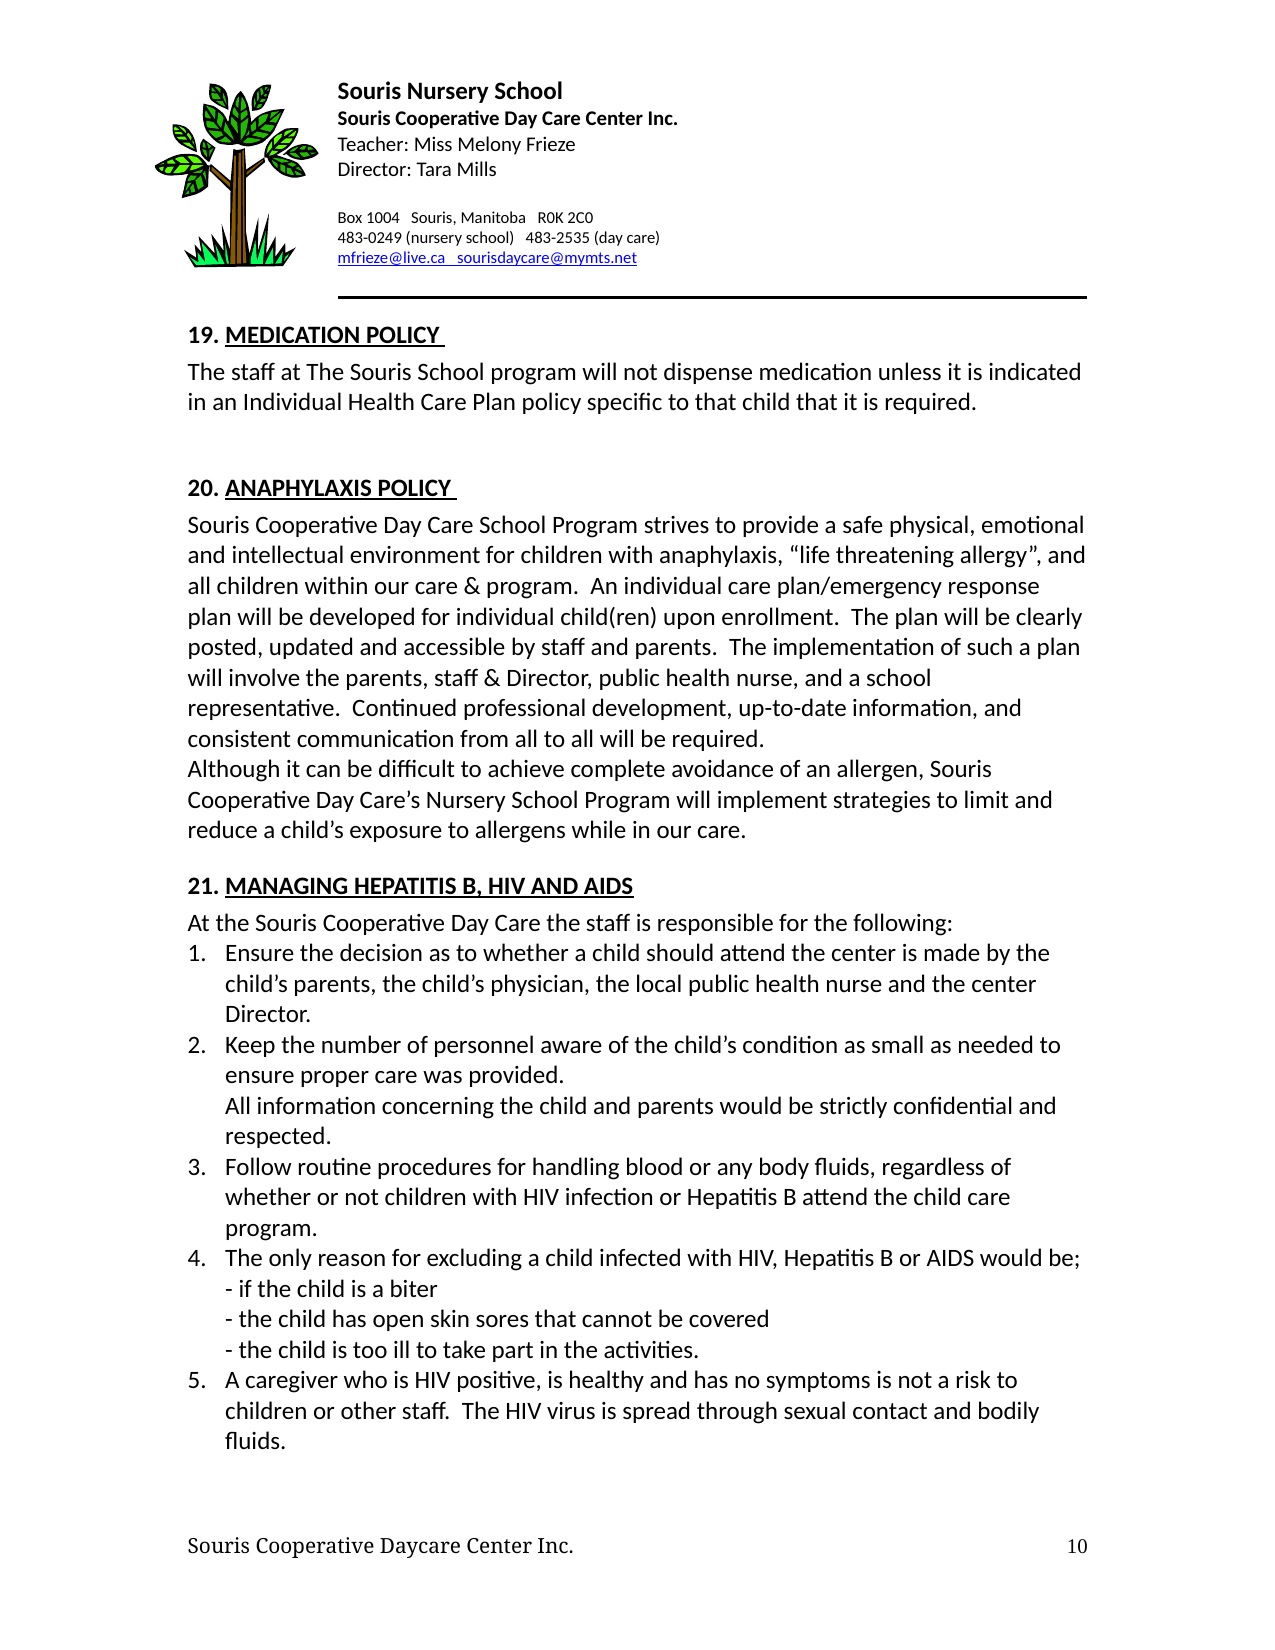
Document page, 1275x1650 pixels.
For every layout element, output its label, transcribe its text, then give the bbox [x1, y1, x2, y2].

text 4. The only reason for excluding a child infected with HIV, Hepatitis B or AIDS would be; [187, 1242, 1087, 1273]
text At the Souris Cooperative Day Care the staff is responsible for the following: [187, 907, 1087, 937]
text 5. A caregiver who is HIV positive, is healthy and has no symptoms is not a risk to children or other staff. The HIV virus is spread through sexual contact and bodily fluids. [187, 1364, 1087, 1456]
text Although it can be difficult to achieve complete avoidance of an allergen, Souris Cooperative Day Care’s Nursery School Program will implement strategies to limit and reduce a child’s exposure to allergens while in our care. [187, 753, 1087, 845]
text 1. Ensure the decision as to whether a child should attend the center is made by the child’s parents, the child’s physician, the local public health nurse and the center Director. [187, 937, 1087, 1029]
subtitle MANAGING HEPATITIS B, HIV AND AIDS [187, 870, 1087, 900]
text 2. Keep the number of personnel aware of the child’s condition as small as needed to ensure proper care was provided. [187, 1029, 1087, 1090]
text - the child has open skin sores that cannot be covered [187, 1303, 1087, 1334]
text - the child is too ill to take part in the activities. [187, 1334, 1087, 1364]
text Souris Cooperative Day Care School Program strives to provide a safe physical, emotional and intellectual environment for children with anaphylaxis, “life threatening allergy”, and all children within our care & program. An individual care plan/emergency response plan will be developed for individual child(ren) upon enrollment. The plan will be clearly posted, updated and accessible by staff and parents. The implementation of such a plan will involve the parents, staff & Director, public health nurse, and a school representative. Continued professional development, up-to-date information, and consistent communication from all to all will be required. [187, 509, 1087, 753]
text All information concerning the child and parents would be strictly confidential and respected. [187, 1090, 1087, 1151]
text - if the child is a biter [187, 1273, 1087, 1303]
subtitle MEDICATION POLICY [187, 319, 1087, 349]
subtitle ANAPHYLAXIS POLICY [187, 472, 1087, 503]
text The staff at The Souris School program will not dispense medication unless it is indicated in an Individual Health Care Plan policy specific to that child that it is required. [187, 356, 1087, 417]
text 3. Follow routine procedures for handling blood or any body fluids, regardless of whether or not children with HIV infection or Hepatitis B attend the child care program. [187, 1151, 1087, 1242]
